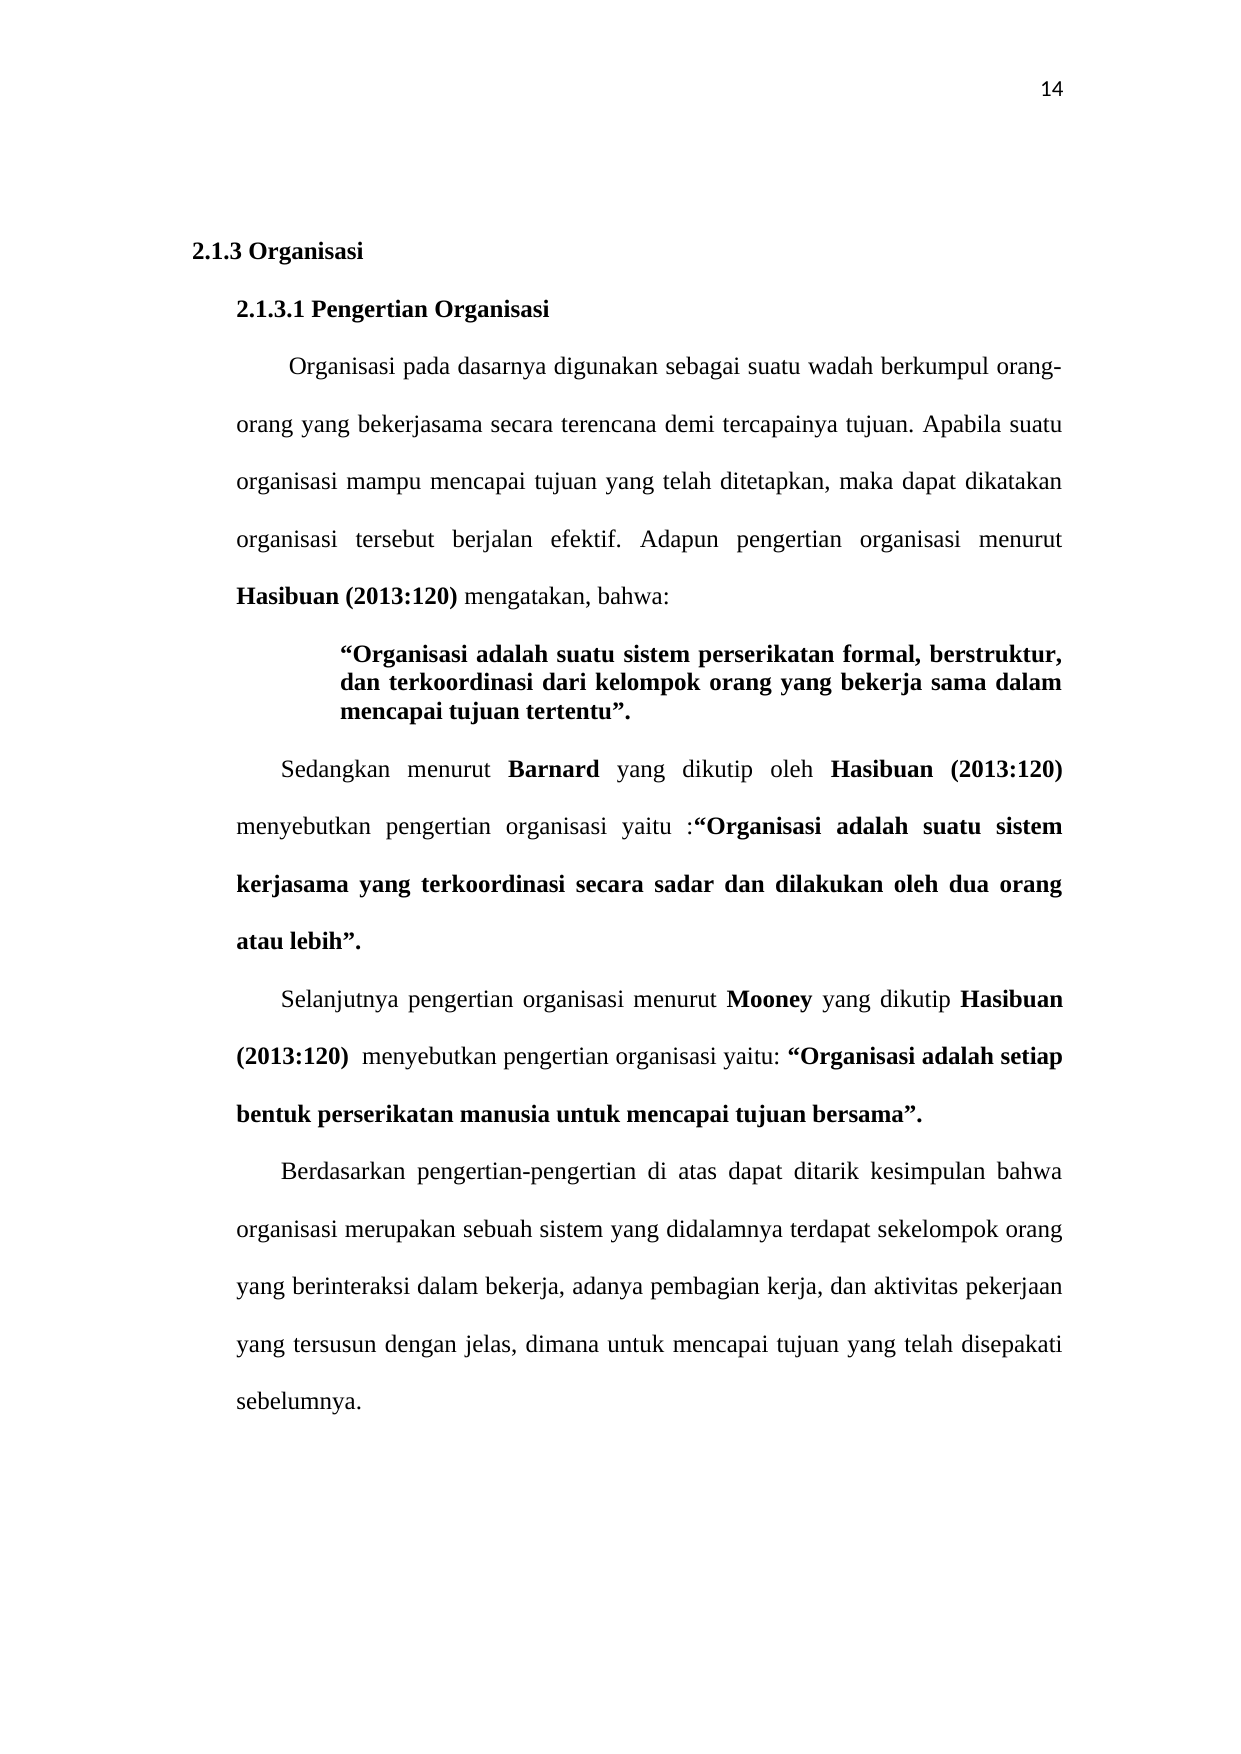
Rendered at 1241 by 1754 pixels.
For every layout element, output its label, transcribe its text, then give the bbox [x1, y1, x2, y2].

text 2.1.3.1 Pengertian Organisasi [236, 294, 1063, 322]
list Selanjutnya pengertian organisasi menurut Mooney yang dikutip Hasibuan (2013:120) menyebutkan pengertian organisasi yaitu: “Organisasi adalah setiap bentuk perserikatan manusia untuk mencapai tujuan bersama”. [236, 984, 1063, 1127]
list Sedangkan menurut Barnard yang dikutip oleh Hasibuan (2013:120) menyebutkan pengertian organisasi yaitu :“Organisasi adalah suatu sistem kerjasama yang terkoordinasi secara sadar dan dilakukan oleh dua orang atau lebih”. [236, 754, 1063, 955]
list Organisasi pada dasarnya digunakan sebagai suatu wadah berkumpul orang-orang yang bekerjasama secara terencana demi tercapainya tujuan. Apabila suatu organisasi mampu mencapai tujuan yang telah ditetapkan, maka dapat dikatakan organisasi tersebut berjalan efektif. Adapun pengertian organisasi menurut Hasibuan (2013:120) mengatakan, bahwa: [236, 351, 1063, 610]
text 2.1.3 Organisasi [192, 236, 1063, 265]
text “Organisasi adalah suatu sistem perserikatan formal, berstruktur, dan terkoordinasi dari kelompok orang yang bekerja sama dalam mencapai tujuan tertentu”. [340, 639, 1063, 725]
list Berdasarkan pengertian-pengertian di atas dapat ditarik kesimpulan bahwa organisasi merupakan sebuah sistem yang didalamnya terdapat sekelompok orang yang berinteraksi dalam bekerja, adanya pembagian kerja, dan aktivitas pekerjaan yang tersusun dengan jelas, dimana untuk mencapai tujuan yang telah disepakati sebelumnya. [236, 1156, 1063, 1415]
